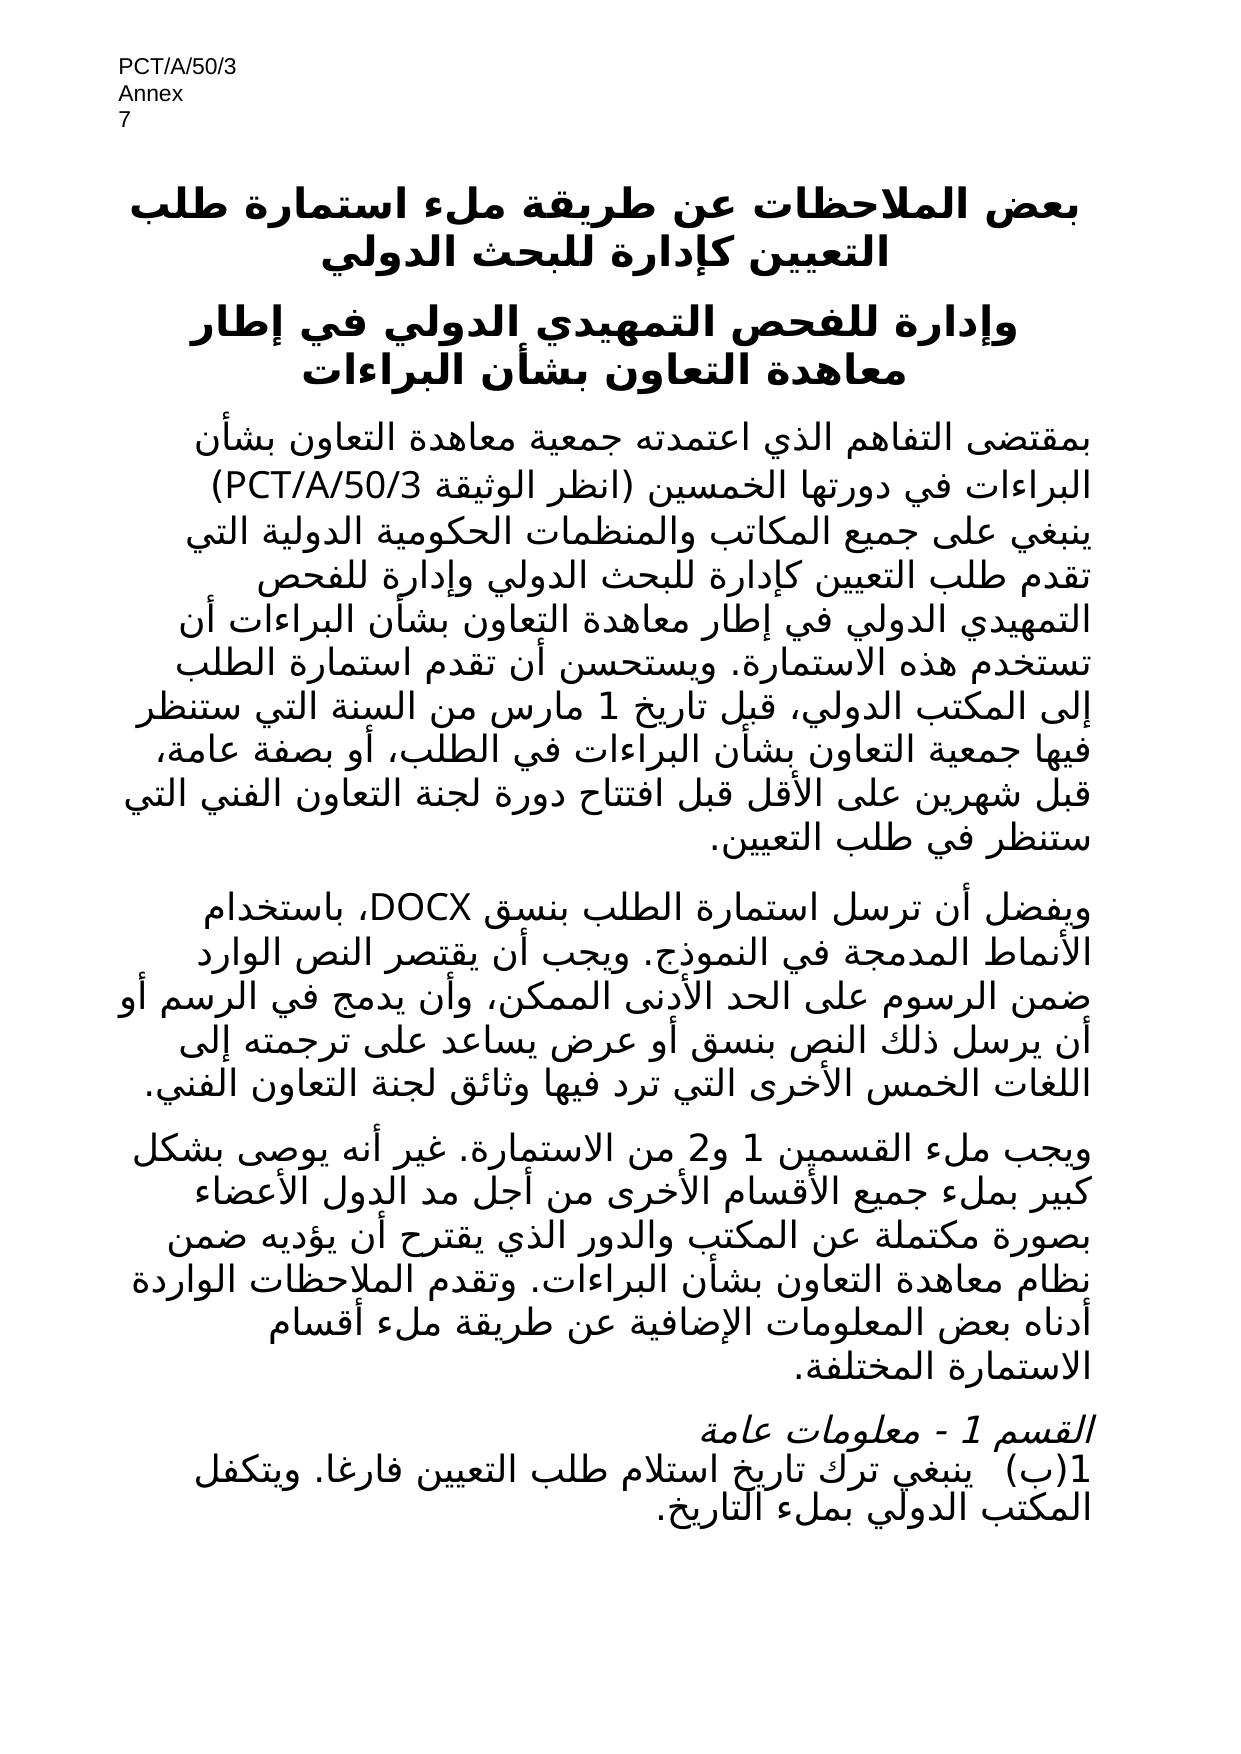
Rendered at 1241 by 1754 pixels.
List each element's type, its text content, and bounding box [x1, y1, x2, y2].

subtitle وإدارة للفحص التمهيدي الدولي في إطار معاهدة التعاون بشأن البراءات [118, 297, 1092, 394]
text ويفضل أن ترسل استمارة الطلب بنسق DOCX، باستخدام الأنماط المدمجة في النموذج. ويجب أن يقتصر النص الوارد ضمن الرسوم على الحد الأدنى الممكن، وأن يدمج في الرسم أو أن يرسل ذلك النص بنسق أو عرض يساعد على ترجمته إلى اللغات الخمس الأخرى التي ترد فيها وثائق لجنة التعاون الفني. [118, 880, 1092, 1106]
subtitle بعض الملاحظات عن طريقة ملء استمارة طلب التعيين كإدارة للبحث الدولي [118, 179, 1092, 276]
text القسم 1 - معلومات عامة [118, 1409, 1092, 1453]
text بمقتضى التفاهم الذي اعتمدته جمعية معاهدة التعاون بشأن البراءات في دورتها الخمسين (انظر الوثيقة PCT/A/50/3) ينبغي على جميع المكاتب والمنظمات الحكومية الدولية التي تقدم طلب التعيين كإدارة للبحث الدولي وإدارة للفحص التمهيدي الدولي في إطار معاهدة التعاون بشأن البراءات أن تستخدم هذه الاستمارة. ويستحسن أن تقدم استمارة الطلب إلى المكتب الدولي، قبل تاريخ 1 مارس من السنة التي ستنظر فيها جمعية التعاون بشأن البراءات في الطلب، أو بصفة عامة، قبل شهرين على الأقل قبل افتتاح دورة لجنة التعاون الفني التي ستنظر في طلب التعيين. [118, 415, 1092, 859]
text 1(ب) ينبغي ترك تاريخ استلام طلب التعيين فارغا. ويتكفل المكتب الدولي بملء التاريخ. [118, 1453, 1092, 1528]
text ويجب ملء القسمين 1 و2 من الاستمارة. غير أنه يوصى بشكل كبير بملء جميع الأقسام الأخرى من أجل مد الدول الأعضاء بصورة مكتملة عن المكتب والدور الذي يقترح أن يؤديه ضمن نظام معاهدة التعاون بشأن البراءات. وتقدم الملاحظات الواردة أدناه بعض المعلومات الإضافية عن طريقة ملء أقسام الاستمارة المختلفة. [118, 1126, 1092, 1388]
